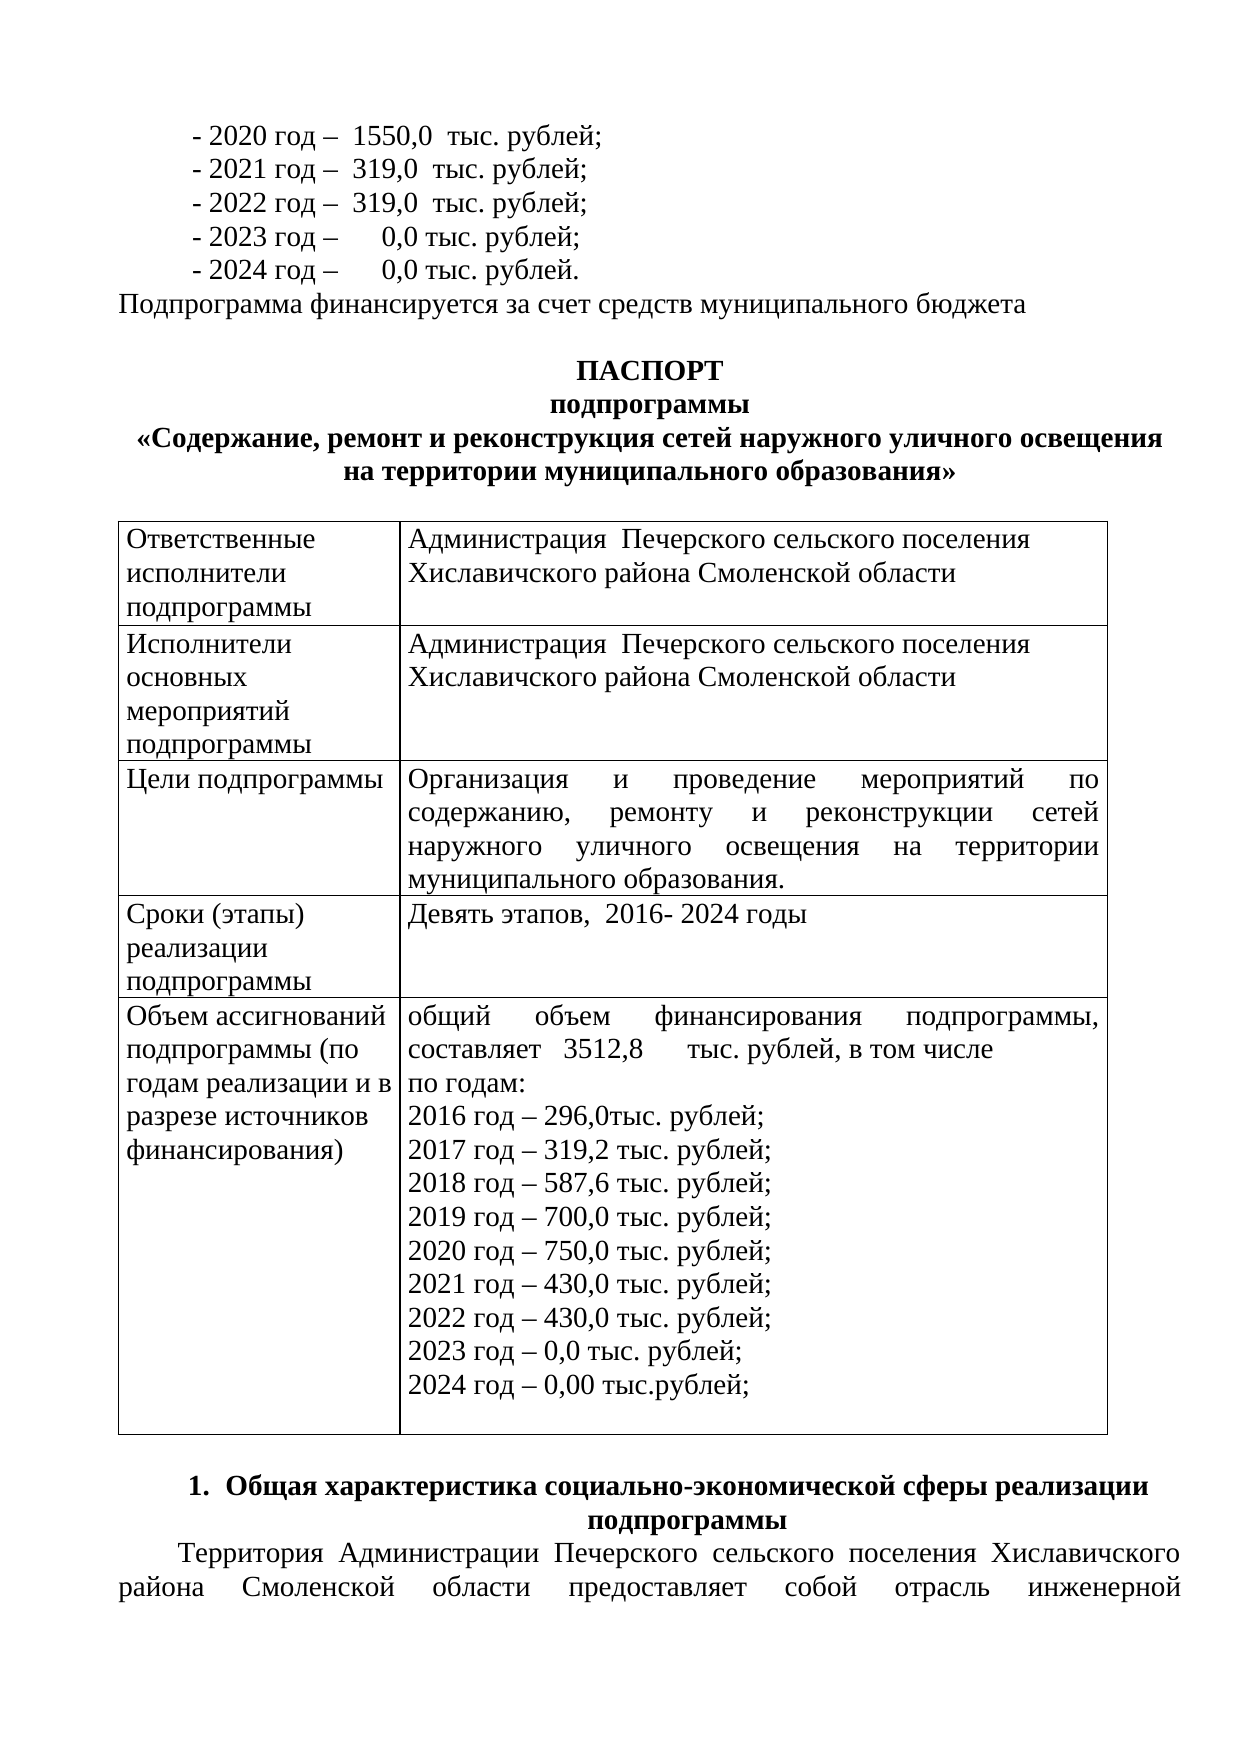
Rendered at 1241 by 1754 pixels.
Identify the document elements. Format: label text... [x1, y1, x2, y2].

title - 2022 год – 319,0 тыс. рублей; [118, 185, 1181, 219]
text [118, 1536, 1181, 1603]
text «Содержание, ремонт и реконструкция сетей наружного уличного освещения на территории муниципального образования» [118, 420, 1181, 487]
title - 2021 год – 319,0 тыс. рублей; [118, 152, 1181, 185]
table_header Ответственные исполнители подпрограммы [119, 522, 399, 625]
table_cell Сроки (этапы) реализации подпрограммы [119, 896, 399, 997]
table_cell общий объем финансирования подпрограммы, составляет 3512,8 тыс. рублей, в том числе по годам: 2016 год – 296,0тыс. рублей; 2017 год – 319,2 тыс. рублей; 2018 год – 587,6 тыс. рублей; 2019 год – 700,0 тыс. рублей; 2020 год – 750,0 тыс. рублей; 2021 год – 430,0 тыс. рублей; 2022 год – 430,0 тыс. рублей; 2023 год – 0,0 тыс. рублей; 2024 год – 0,00 тыс.рублей; [401, 998, 1107, 1434]
title - 2024 год – 0,0 тыс. рублей. [118, 252, 1181, 286]
table_cell Объем ассигнований подпрограммы (по годам реализации и в разрезе источников финансирования) [119, 998, 399, 1434]
table_cell Цели подпрограммы [119, 761, 399, 895]
text ПАСПОРТ [118, 353, 1181, 386]
table_cell Администрация Печерского сельского поселения Хиславичского района Смоленской области [401, 626, 1107, 760]
list Общая характеристика социально-экономической сферы реализации подпрограммы [156, 1468, 1181, 1536]
table_cell Исполнители основных мероприятий подпрограммы [119, 626, 399, 760]
table_cell Организация и проведение мероприятий по содержанию, ремонту и реконструкции сетей наружного уличного освещения на территории муниципального образования. [401, 761, 1107, 895]
title - 2023 год – 0,0 тыс. рублей; [118, 219, 1181, 252]
text Подпрограмма финансируется за счет средств муниципального бюджета [118, 286, 1181, 319]
table_cell Девять этапов, 2016- 2024 годы [401, 896, 1107, 997]
title - 2020 год – 1550,0 тыс. рублей; [118, 118, 1181, 152]
text подпрограммы [118, 386, 1181, 420]
table_header Администрация Печерского сельского поселения Хиславичского района Смоленской области [401, 522, 1107, 625]
